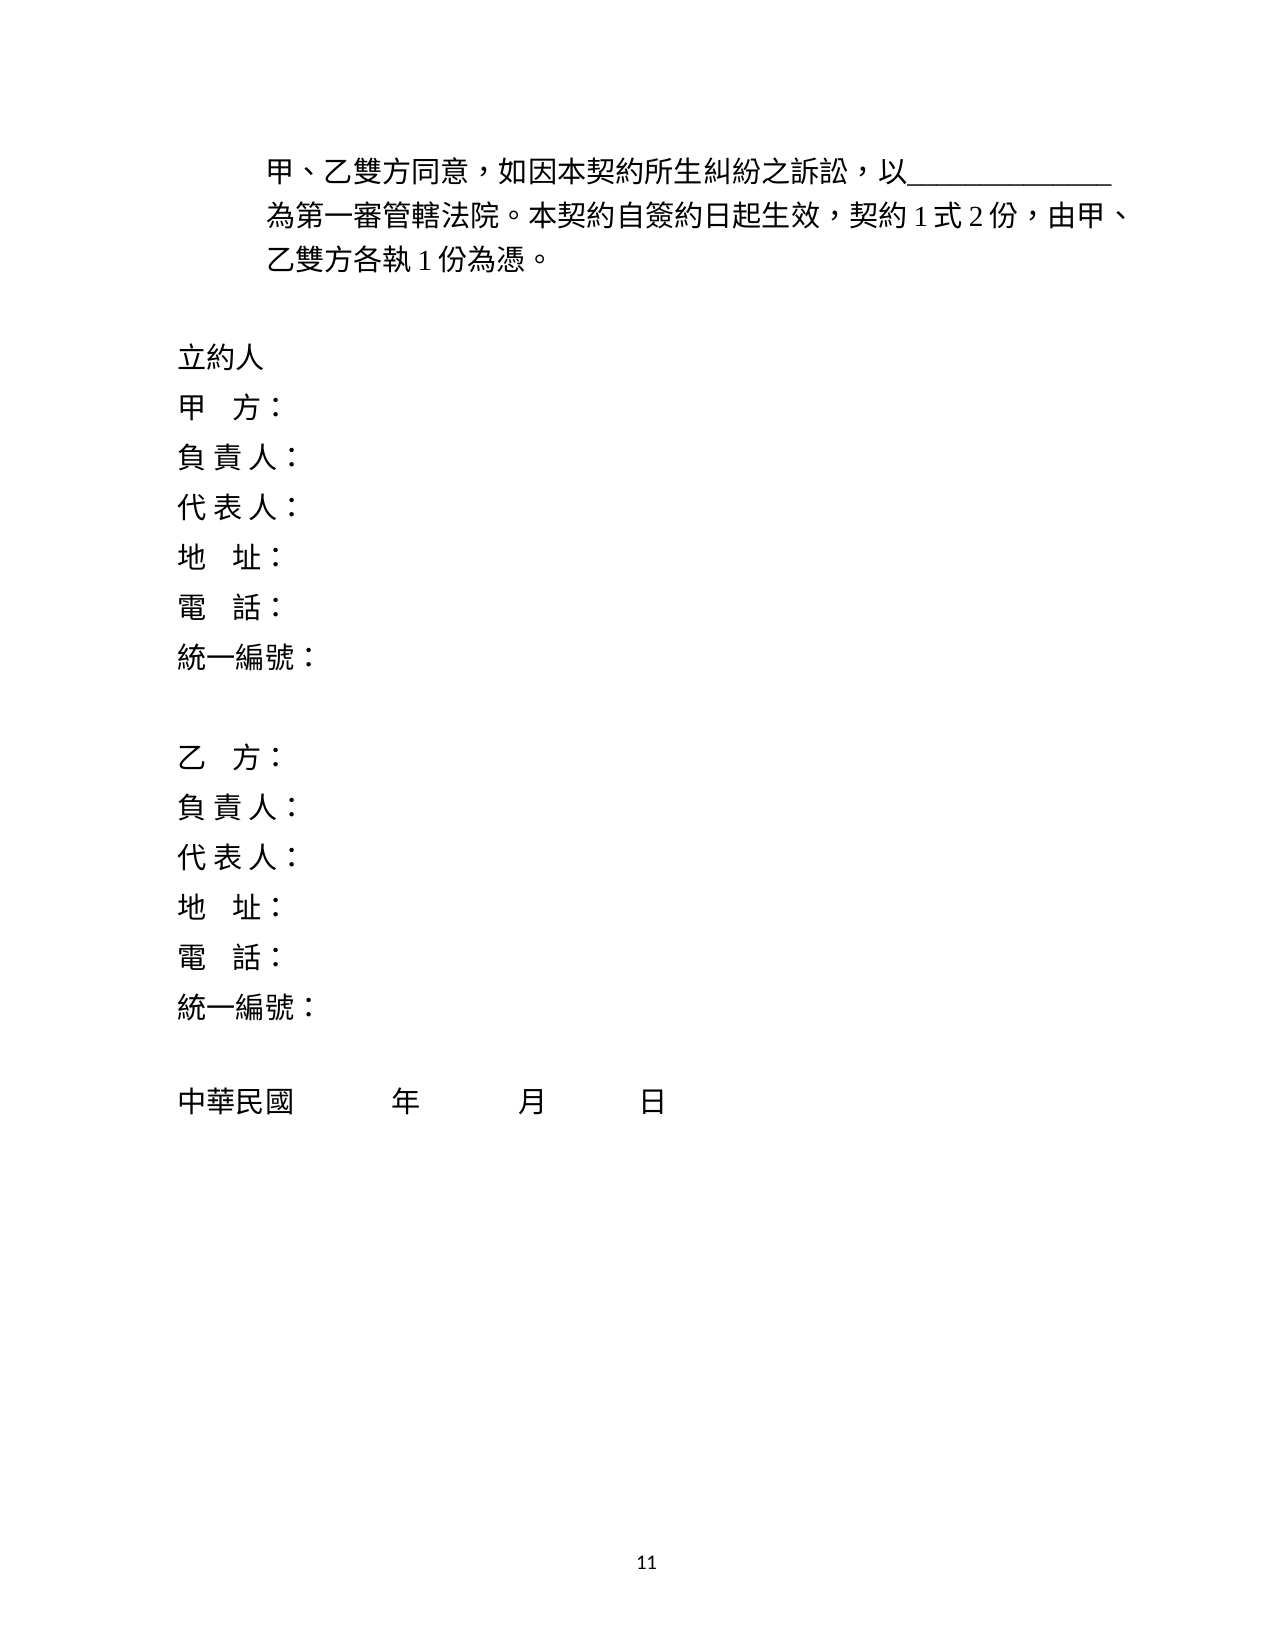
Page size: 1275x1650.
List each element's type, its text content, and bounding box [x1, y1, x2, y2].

text 乙 方： [177, 729, 1116, 779]
text 電 話： [177, 929, 1116, 979]
text 地 址： [177, 879, 1116, 929]
text 代 表 人： [177, 829, 1116, 879]
text 甲、乙雙方同意，如因本契約所生糾紛之訴訟，以______________為第一審管轄法院。本契約自簽約日起生效，契約1式2份，由甲、乙雙方各執1份為憑。 [265, 148, 1116, 279]
text 中華民國 年 月 日 [177, 1079, 1116, 1121]
text 電 話： [177, 579, 1116, 629]
text 代 表 人： [177, 479, 1116, 529]
text 地 址： [177, 529, 1116, 579]
text 立約人 [177, 329, 1116, 379]
text 負 責 人： [177, 429, 1116, 479]
text 甲 方： [177, 379, 1116, 429]
text 統一編號： [177, 979, 1116, 1029]
text 負 責 人： [177, 779, 1116, 829]
text 統一編號： [177, 629, 1116, 679]
